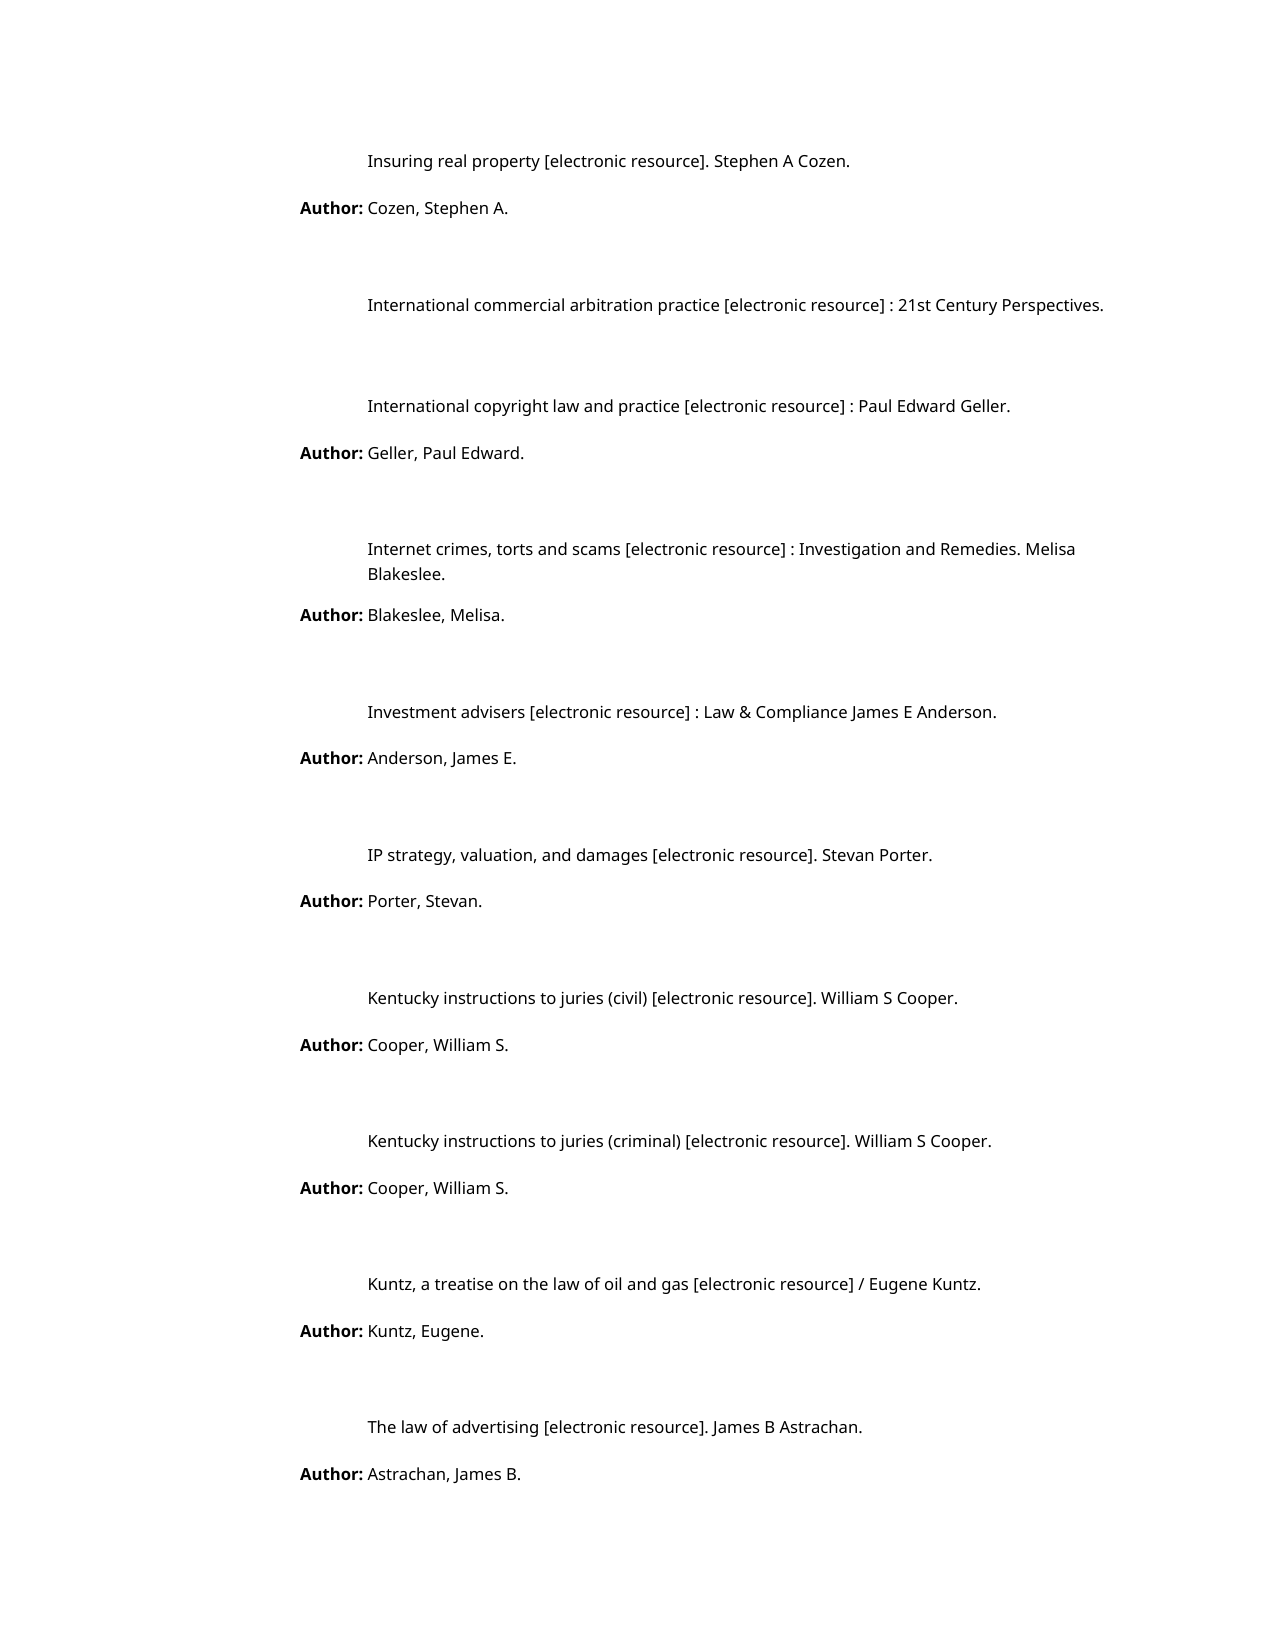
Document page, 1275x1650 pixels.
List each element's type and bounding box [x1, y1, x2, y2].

table_cell [150, 150, 1125, 1485]
